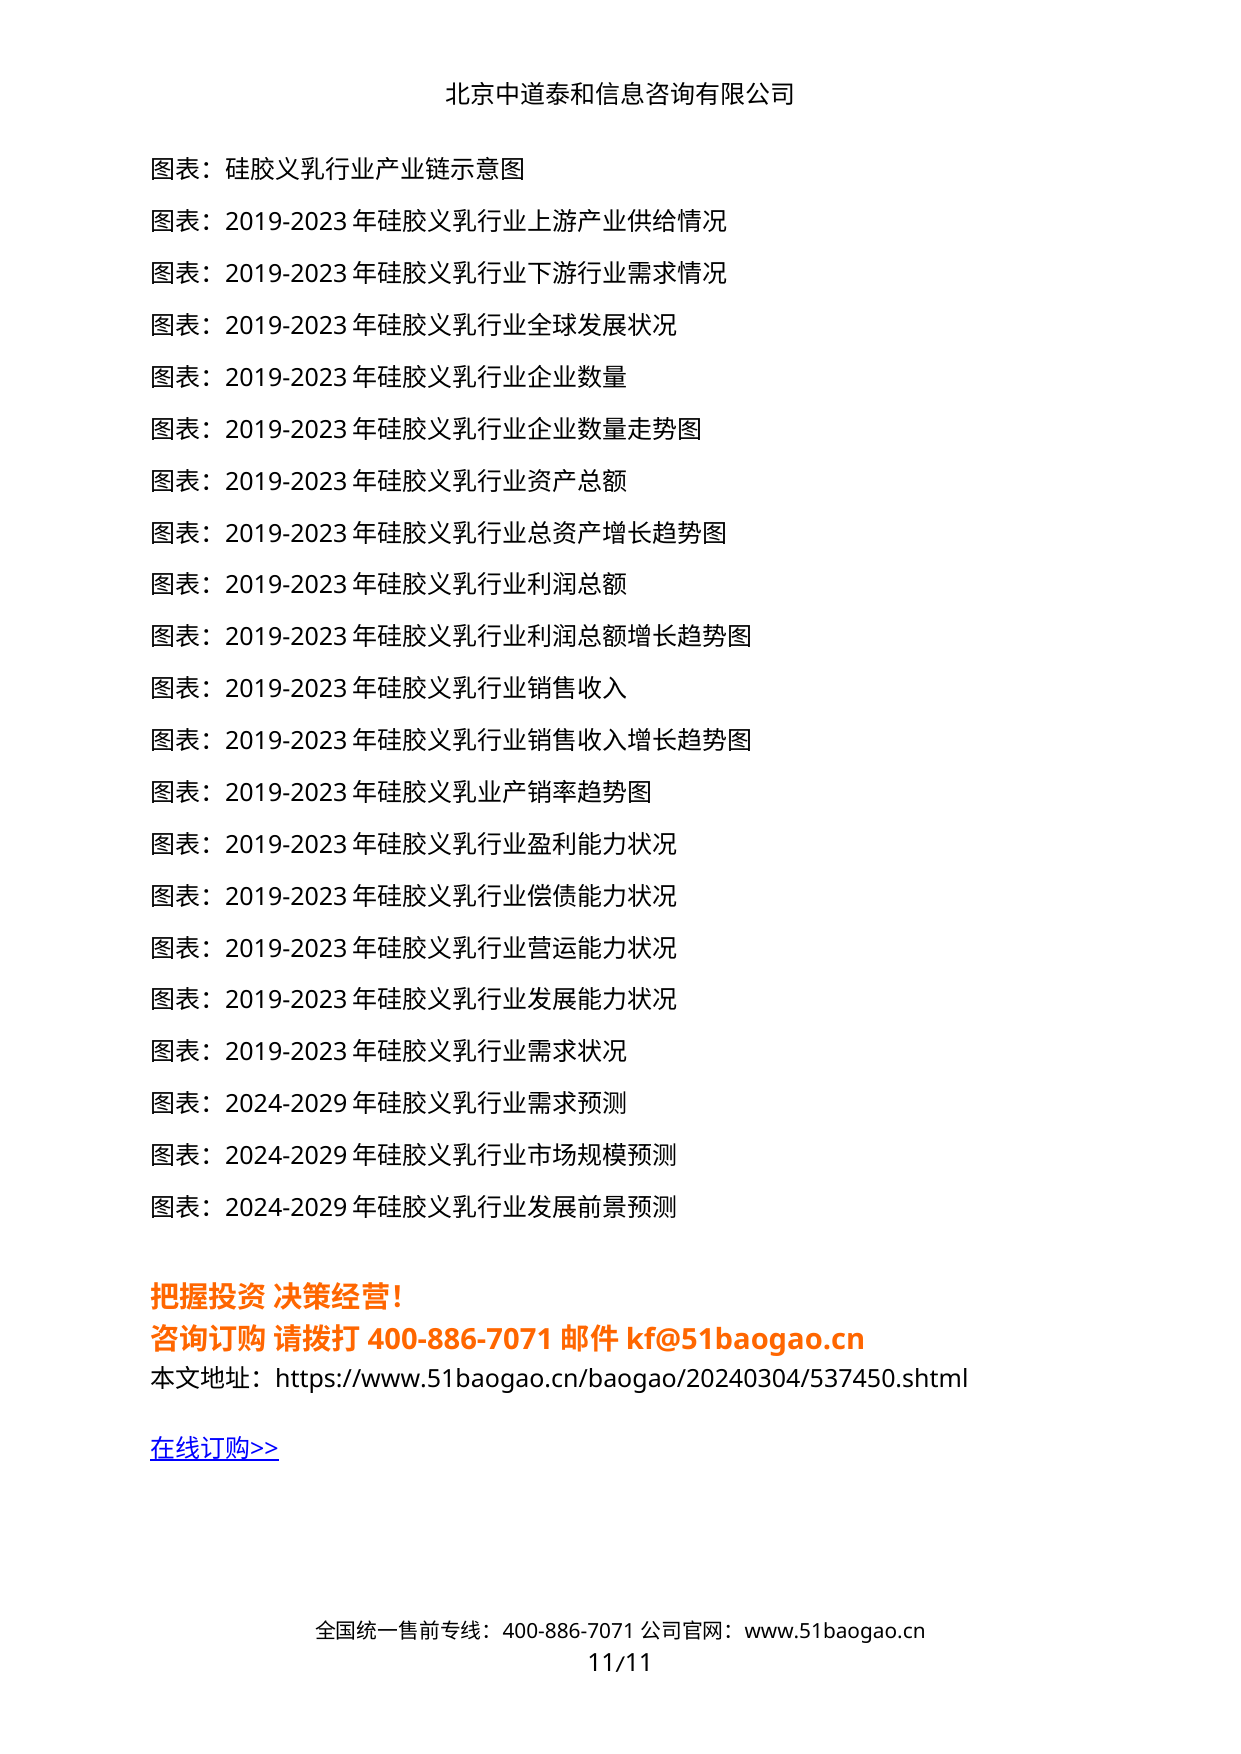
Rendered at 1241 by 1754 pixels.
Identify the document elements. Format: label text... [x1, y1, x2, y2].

text 图表：2024-2029年硅胶义乳行业需求预测 [150, 1084, 1090, 1120]
text 图表：2019-2023年硅胶义乳行业盈利能力状况 [150, 824, 1090, 861]
text 图表：2019-2023年硅胶义乳行业销售收入 [150, 669, 1090, 705]
text 图表：2019-2023年硅胶义乳行业利润总额 [150, 565, 1090, 601]
text 图表：2019-2023年硅胶义乳业产销率趋势图 [150, 772, 1090, 809]
text 图表：2019-2023年硅胶义乳行业全球发展状况 [150, 306, 1090, 342]
text 图表：2019-2023年硅胶义乳行业销售收入增长趋势图 [150, 721, 1090, 757]
text 图表：2019-2023年硅胶义乳行业企业数量走势图 [150, 409, 1090, 446]
text 图表：2019-2023年硅胶义乳行业发展能力状况 [150, 980, 1090, 1016]
text 图表：2024-2029年硅胶义乳行业市场规模预测 [150, 1136, 1090, 1172]
text 图表：2019-2023年硅胶义乳行业企业数量 [150, 357, 1090, 394]
text 图表：2019-2023年硅胶义乳行业上游产业供给情况 [150, 202, 1090, 238]
text 图表：2019-2023年硅胶义乳行业下游行业需求情况 [150, 254, 1090, 290]
text 图表：2019-2023年硅胶义乳行业利润总额增长趋势图 [150, 617, 1090, 653]
text 图表：硅胶义乳行业产业链示意图 [150, 150, 1090, 186]
text 图表：2019-2023年硅胶义乳行业资产总额 [150, 461, 1090, 497]
text 把握投资 决策经营！咨询订购 请拨打 400-886-7071 邮件 kf@51baogao.cn本文地址：https://www.51baogao.cn/baogao/20240304/537450.shtml [150, 1239, 1090, 1394]
text 图表：2024-2029年硅胶义乳行业发展前景预测 [150, 1187, 1090, 1224]
text 图表：2019-2023年硅胶义乳行业需求状况 [150, 1032, 1090, 1068]
text 在线订购>> [150, 1394, 1090, 1465]
text 图表：2019-2023年硅胶义乳行业偿债能力状况 [150, 876, 1090, 912]
text 图表：2019-2023年硅胶义乳行业总资产增长趋势图 [150, 513, 1090, 549]
text 图表：2019-2023年硅胶义乳行业营运能力状况 [150, 928, 1090, 964]
